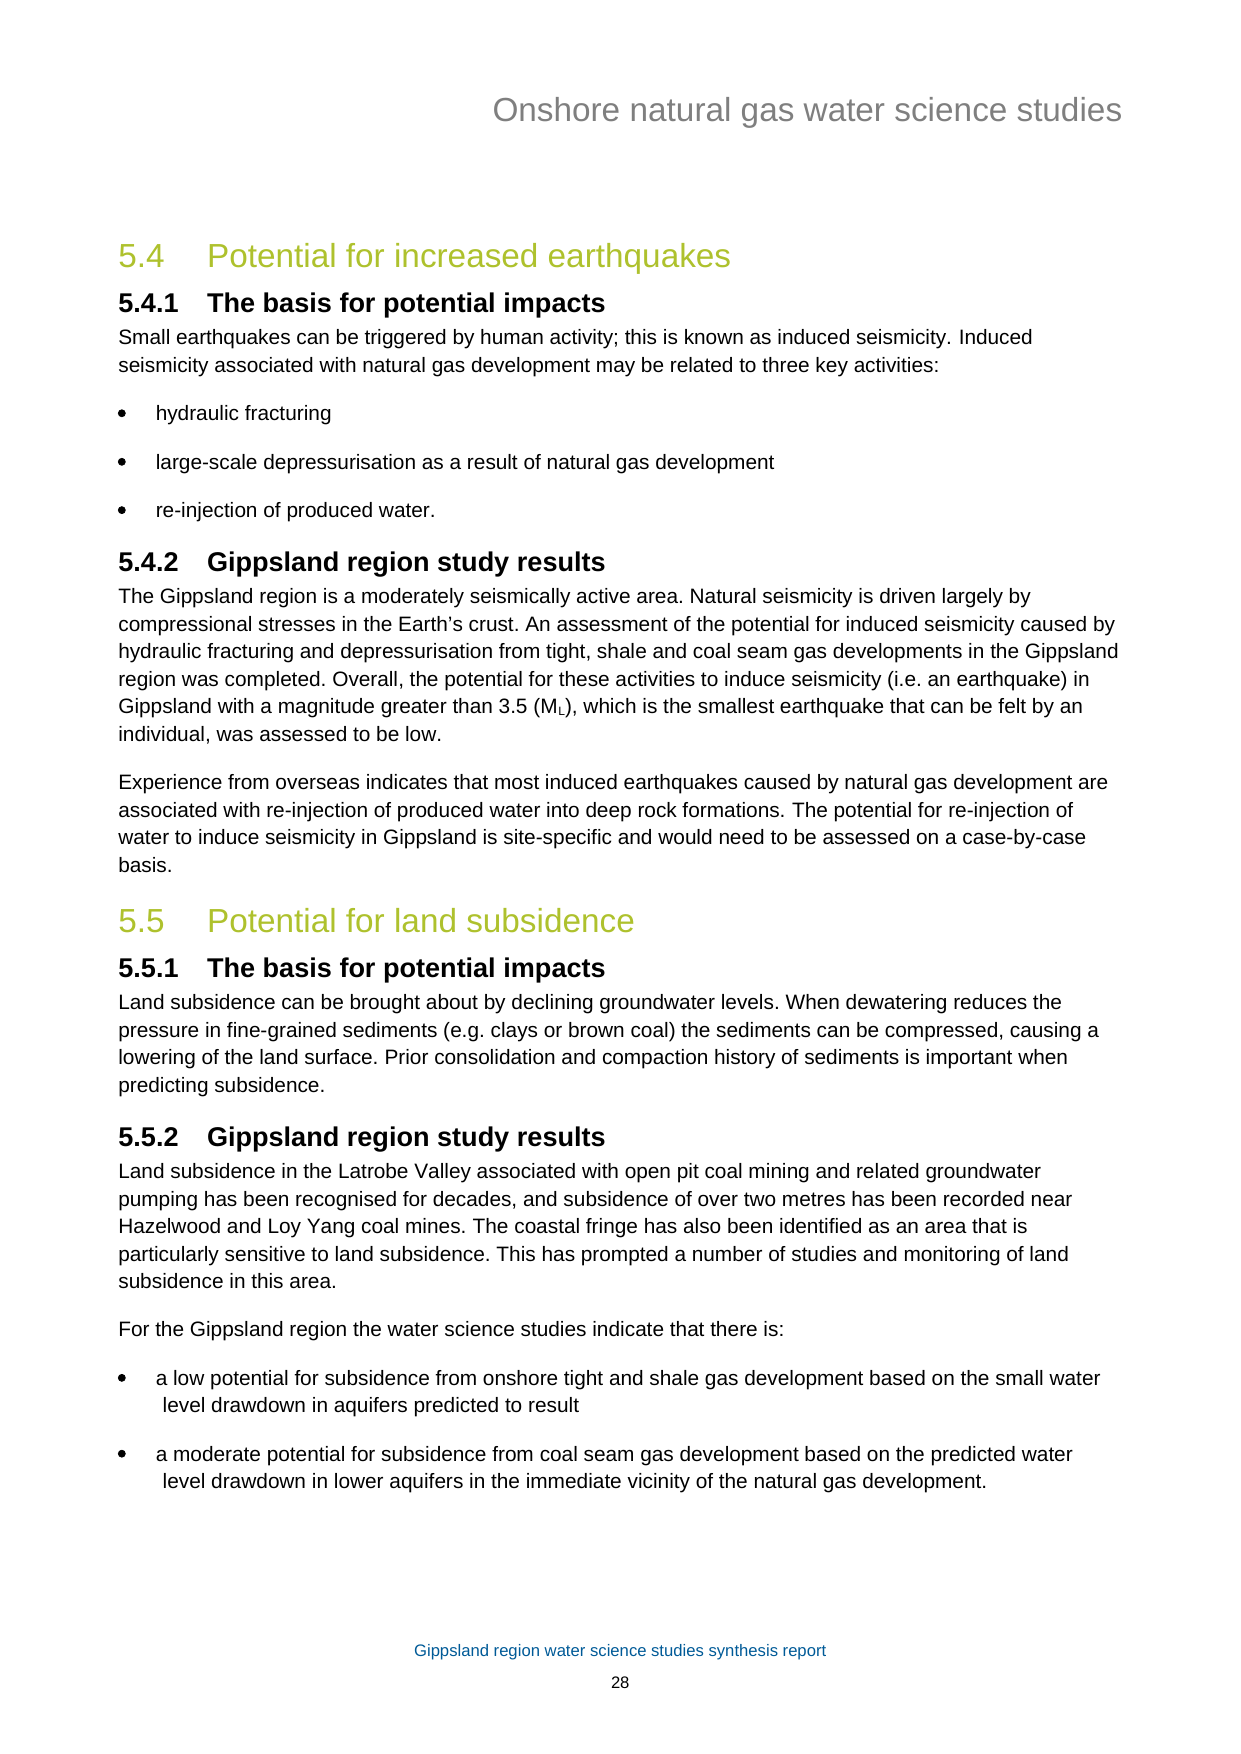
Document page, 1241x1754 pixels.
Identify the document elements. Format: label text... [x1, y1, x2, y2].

list The basis for potential impacts [118, 952, 1122, 983]
text large-scale depressurisation as a result of natural gas development [118, 449, 1122, 473]
text Land subsidence can be brought about by declining groundwater levels. When dewatering reduces the pressure in fine-grained sediments (e.g. clays or brown coal) the sediments can be compressed, causing a lowering of the land surface. Prior consolidation and compaction history of sediments is important when predicting subsidence. [118, 990, 1122, 1096]
text Small earthquakes can be triggered by human activity; this is known as induced seismicity. Induced seismicity associated with natural gas development may be related to three key activities: [118, 325, 1122, 377]
text re-injection of produced water. [118, 498, 1122, 522]
text Land subsidence in the Latrobe Valley associated with open pit coal mining and related groundwater pumping has been recognised for decades, and subsidence of over two metres has been recorded near Hazelwood and Loy Yang coal mines. The coastal fringe has also been identified as an area that is particularly sensitive to land subsidence. This has prompted a number of studies and monitoring of land subsidence in this area. [118, 1159, 1122, 1293]
text hydraulic fracturing [118, 401, 1122, 425]
list The basis for potential impacts [118, 287, 1122, 318]
text Experience from overseas indicates that most induced earthquakes caused by natural gas development are associated with re-injection of produced water into deep rock formations. The potential for re-injection of water to induce seismicity in Gippsland is site-specific and would need to be assessed on a case-by-case basis. [118, 770, 1122, 877]
text Potential for increased earthquakes [118, 236, 1122, 275]
text a low potential for subsidence from onshore tight and shale gas development based on the small water level drawdown in aquifers predicted to result [118, 1366, 1122, 1417]
text The Gippsland region is a moderately seismically active area. Natural seismicity is driven largely by compressional stresses in the Earth’s crust. An assessment of the potential for induced seismicity caused by hydraulic fracturing and depressurisation from tight, shale and coal seam gas developments in the Gippsland region was completed. Overall, the potential for these activities to induce seismicity (i.e. an earthquake) in Gippsland with a magnitude greater than 3.5 (ML), which is the smallest earthquake that can be felt by an individual, was assessed to be low. [118, 584, 1122, 746]
text a moderate potential for subsidence from coal seam gas development based on the predicted water level drawdown in lower aquifers in the immediate vicinity of the natural gas development. [118, 1441, 1122, 1493]
text Gippsland region study results [118, 1121, 1122, 1152]
text For the Gippsland region the water science studies indicate that there is: [118, 1317, 1122, 1341]
text Potential for land subsidence [118, 901, 1122, 939]
text Gippsland region study results [118, 546, 1122, 578]
